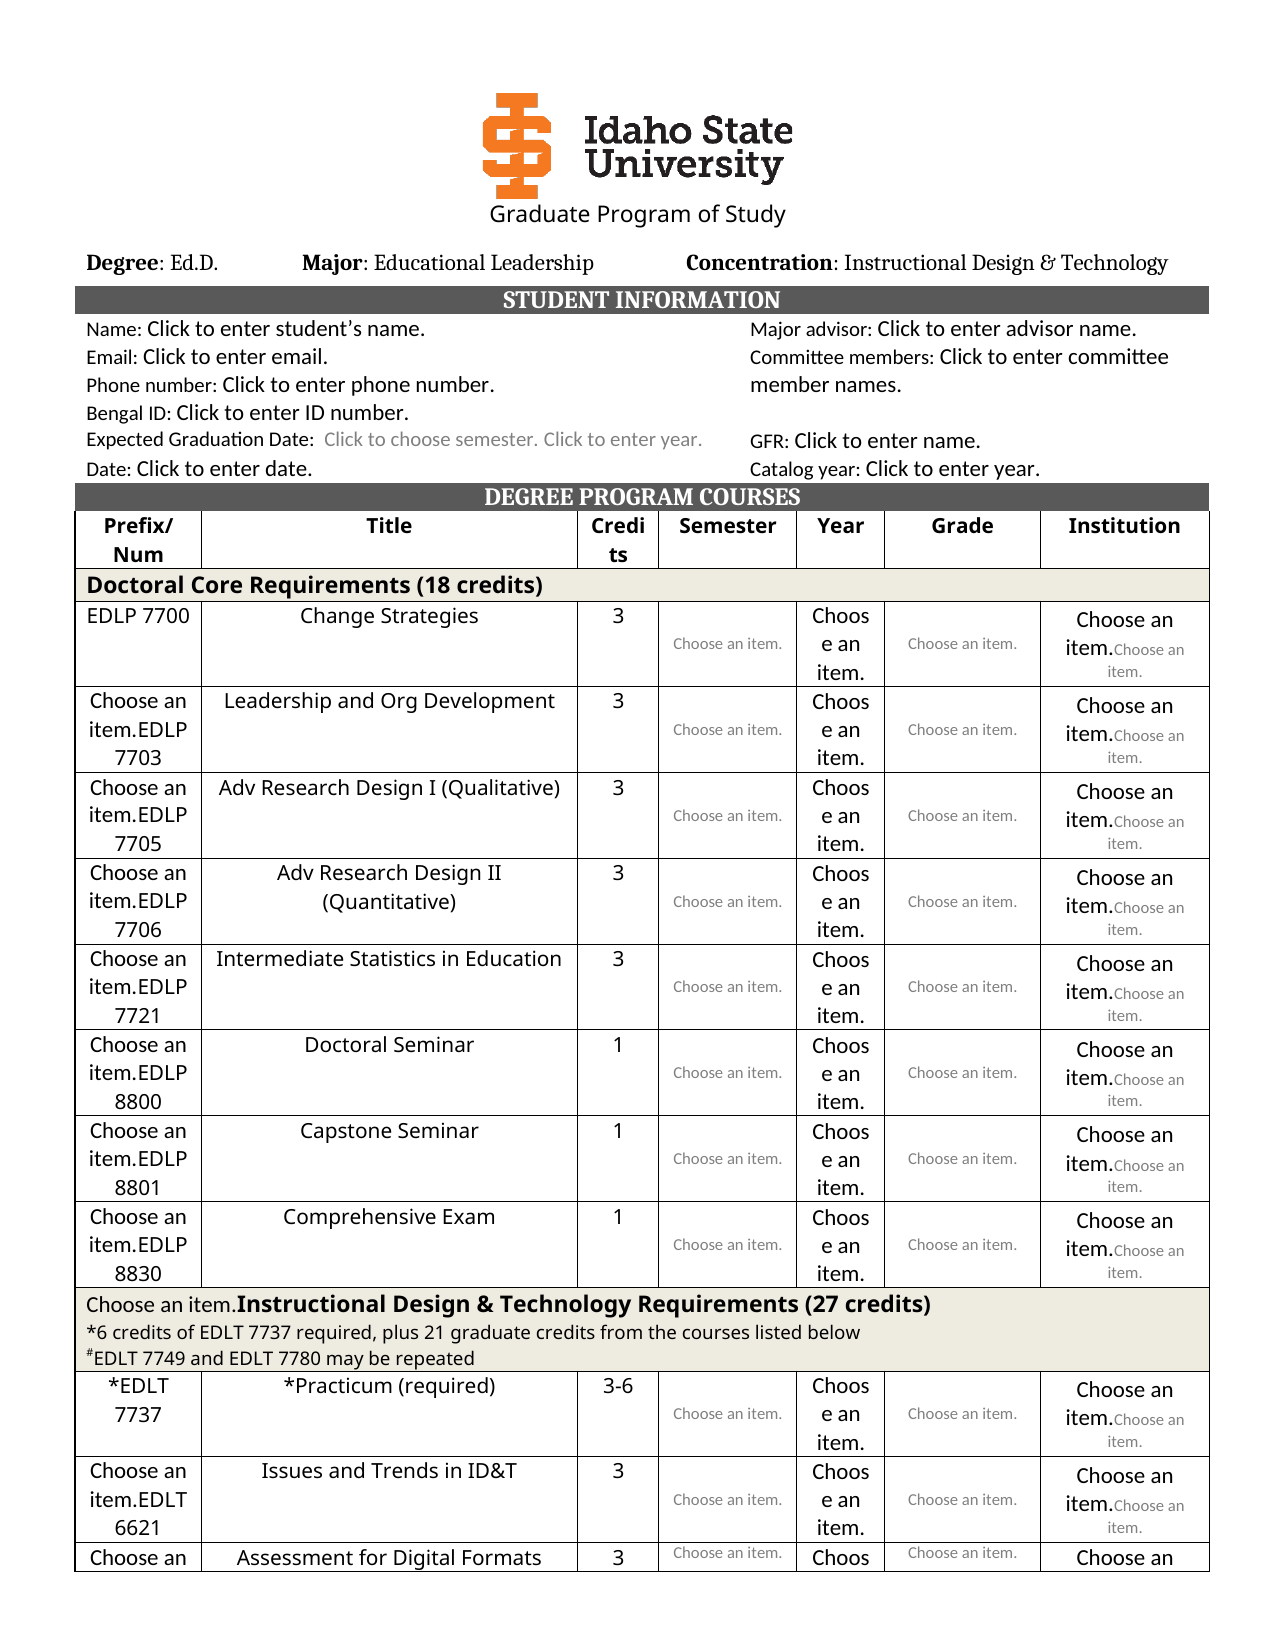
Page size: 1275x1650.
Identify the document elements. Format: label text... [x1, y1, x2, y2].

table_cell 3 [578, 859, 658, 943]
text Graduate Program of Study [75, 198, 1200, 229]
table_cell STUDENT INFORMATION [75, 286, 1209, 314]
table_cell [797, 1543, 884, 1571]
table_cell Change Strategies [202, 602, 577, 686]
table_cell Year [797, 511, 884, 568]
table_cell 1 [578, 1116, 658, 1201]
table_cell EDLP 7721 [76, 945, 201, 1029]
table_cell EDLP 8830 [76, 1202, 201, 1287]
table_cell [202, 1543, 577, 1571]
table_cell *Practicum (required) [202, 1372, 577, 1456]
table_cell Date: [75, 455, 739, 483]
table_cell 3 [578, 773, 658, 857]
table_cell [797, 1457, 884, 1542]
table_cell [797, 602, 884, 686]
table_cell Committee members: [739, 343, 1209, 427]
table_cell EDLP 7700 [76, 602, 201, 686]
picture [482, 93, 793, 199]
table_cell [797, 1202, 884, 1287]
table_cell GFR: [739, 427, 1209, 454]
table_cell Doctoral Core Requirements (18 credits) [76, 569, 1209, 601]
table_cell Expected Graduation Date: [75, 427, 739, 454]
table_header Degree: [75, 241, 291, 286]
table_cell Comprehensive Exam [202, 1202, 577, 1287]
table_cell Name: [75, 315, 739, 342]
table_cell 3 [578, 687, 658, 772]
table_cell [797, 1116, 884, 1201]
table_cell Adv Research Design II (Quantitative) [202, 859, 577, 943]
table_cell Major advisor: [739, 315, 1209, 342]
table_header Major: [291, 241, 675, 286]
table_cell Capstone Seminar [202, 1116, 577, 1201]
table_cell Email: [75, 343, 739, 371]
table_cell Bengal ID: [75, 399, 739, 427]
table_cell Credits [578, 511, 658, 568]
table_cell 3 [578, 945, 658, 1029]
table_cell EDLP 8801 [76, 1116, 201, 1201]
table_cell [797, 773, 884, 857]
table_cell Phone number: [75, 371, 739, 398]
table_cell EDLP 7705 [76, 773, 201, 857]
table_cell DEGREE PROGRAM COURSES [75, 483, 1209, 511]
table_cell EDLP 7703 [76, 687, 201, 772]
table_cell Grade [885, 511, 1040, 568]
table_cell EDLP 7706 [76, 859, 201, 943]
table_cell *EDLT 7737 [76, 1372, 201, 1456]
table_cell EDLP 8800 [76, 1030, 201, 1115]
table_cell Adv Research Design I (Qualitative) [202, 773, 577, 857]
table_cell [797, 859, 884, 943]
table_cell Issues and Trends in ID&T [202, 1457, 577, 1542]
table_cell Catalog year: [739, 455, 1209, 483]
table_cell Intermediate Statistics in Education [202, 945, 577, 1029]
table_cell Institution [1041, 511, 1209, 568]
table_cell 1 [578, 1202, 658, 1287]
table_cell 1 [578, 1030, 658, 1115]
table_cell 3 [578, 1457, 658, 1542]
table_cell Title [202, 511, 577, 568]
table_cell 3 [578, 1543, 658, 1571]
table_cell Semester [659, 511, 796, 568]
table_cell 3-6 [578, 1372, 658, 1456]
table_cell Prefix/Num [76, 511, 201, 568]
table_cell 3 [578, 602, 658, 686]
table_cell [797, 687, 884, 772]
table_cell [797, 1372, 884, 1456]
table_header Concentration: [675, 241, 1209, 286]
table_cell Doctoral Seminar [202, 1030, 577, 1115]
table_cell [797, 945, 884, 1029]
table_cell Instructional Design & Technology Requirements (27 credits) *6 credits of EDLT 7737 required, plus 21 graduate credits from the courses listed below #EDLT 7749 and EDLT 7780 may be repeated [76, 1288, 1209, 1371]
table_cell Leadership and Org Development [202, 687, 577, 772]
table_cell EDLT 6622 [76, 1543, 201, 1571]
table_cell [797, 1030, 884, 1115]
table_cell EDLT 6621 [76, 1457, 201, 1542]
